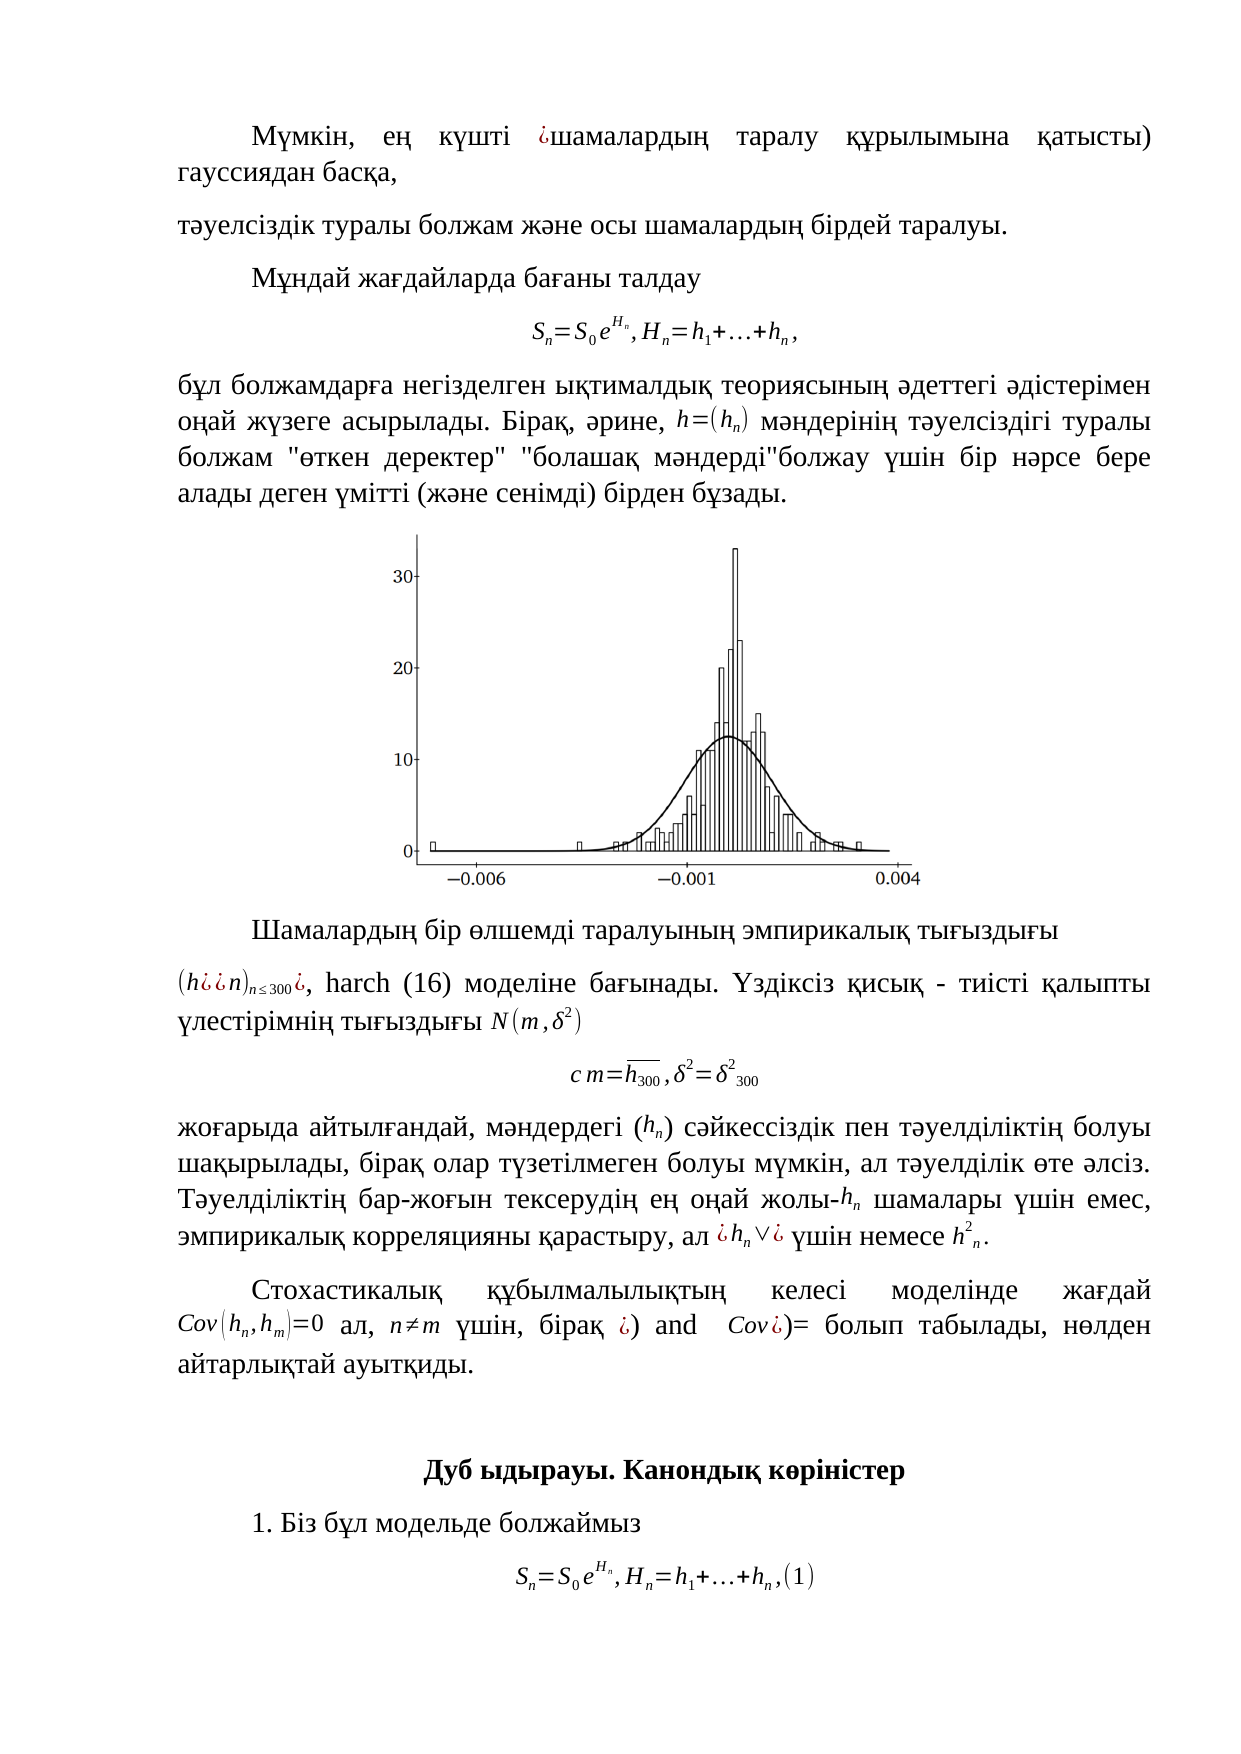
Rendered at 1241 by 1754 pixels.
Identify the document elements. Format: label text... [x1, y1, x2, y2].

text Мүмкін, ең күшті шамалардың таралу құрылымына қатысты) гауссиядан басқа, [177, 118, 1152, 188]
text жоғарыда айтылғандай, мәндердегі () сәйкессіздік пен тәуелділіктің болуы шақырылады, бірақ олар түзетілмеген болуы мүмкін, ал тәуелділік өте әлсіз. Тәуелділіктің бар-жоғын тексерудің ең оңай жолы- шамалары үшін емес, эмпирикалық корреляцияны қарастыру, ал үшін немесе [177, 1109, 1152, 1252]
text , harch (16) моделіне бағынады. Үздіксіз қисық - тиісті қалыпты үлестірімнің тығыздығы [177, 965, 1152, 1036]
picture [382, 528, 947, 894]
text 1. Біз бұл модельде болжаймыз [177, 1505, 1152, 1538]
text Шамалардың бір өлшемді таралуының эмпирикалық тығыздығы [177, 912, 1152, 946]
text Дуб ыдырауы. Канондық көріністер [177, 1452, 1152, 1486]
text Мұндай жағдайларда бағаны талдау [177, 260, 1152, 293]
text Стохастикалық құбылмалылықтың келесі моделінде жағдай ал, үшін, бірақ ) and )= болып табылады, нөлден айтарлықтай ауытқиды. [177, 1272, 1152, 1380]
text тәуелсіздік туралы болжам және осы шамалардың бірдей таралуы. [177, 207, 1152, 241]
text бұл болжамдарға негізделген ықтималдық теориясының әдеттегі әдістерімен оңай жүзеге асырылады. Бірақ, әрине, мәндерінің тәуелсіздігі туралы болжам "өткен деректер" "болашақ мәндерді"болжау үшін бір нәрсе бере алады деген үмітті (және сенімді) бірден бұзады. [177, 367, 1152, 509]
